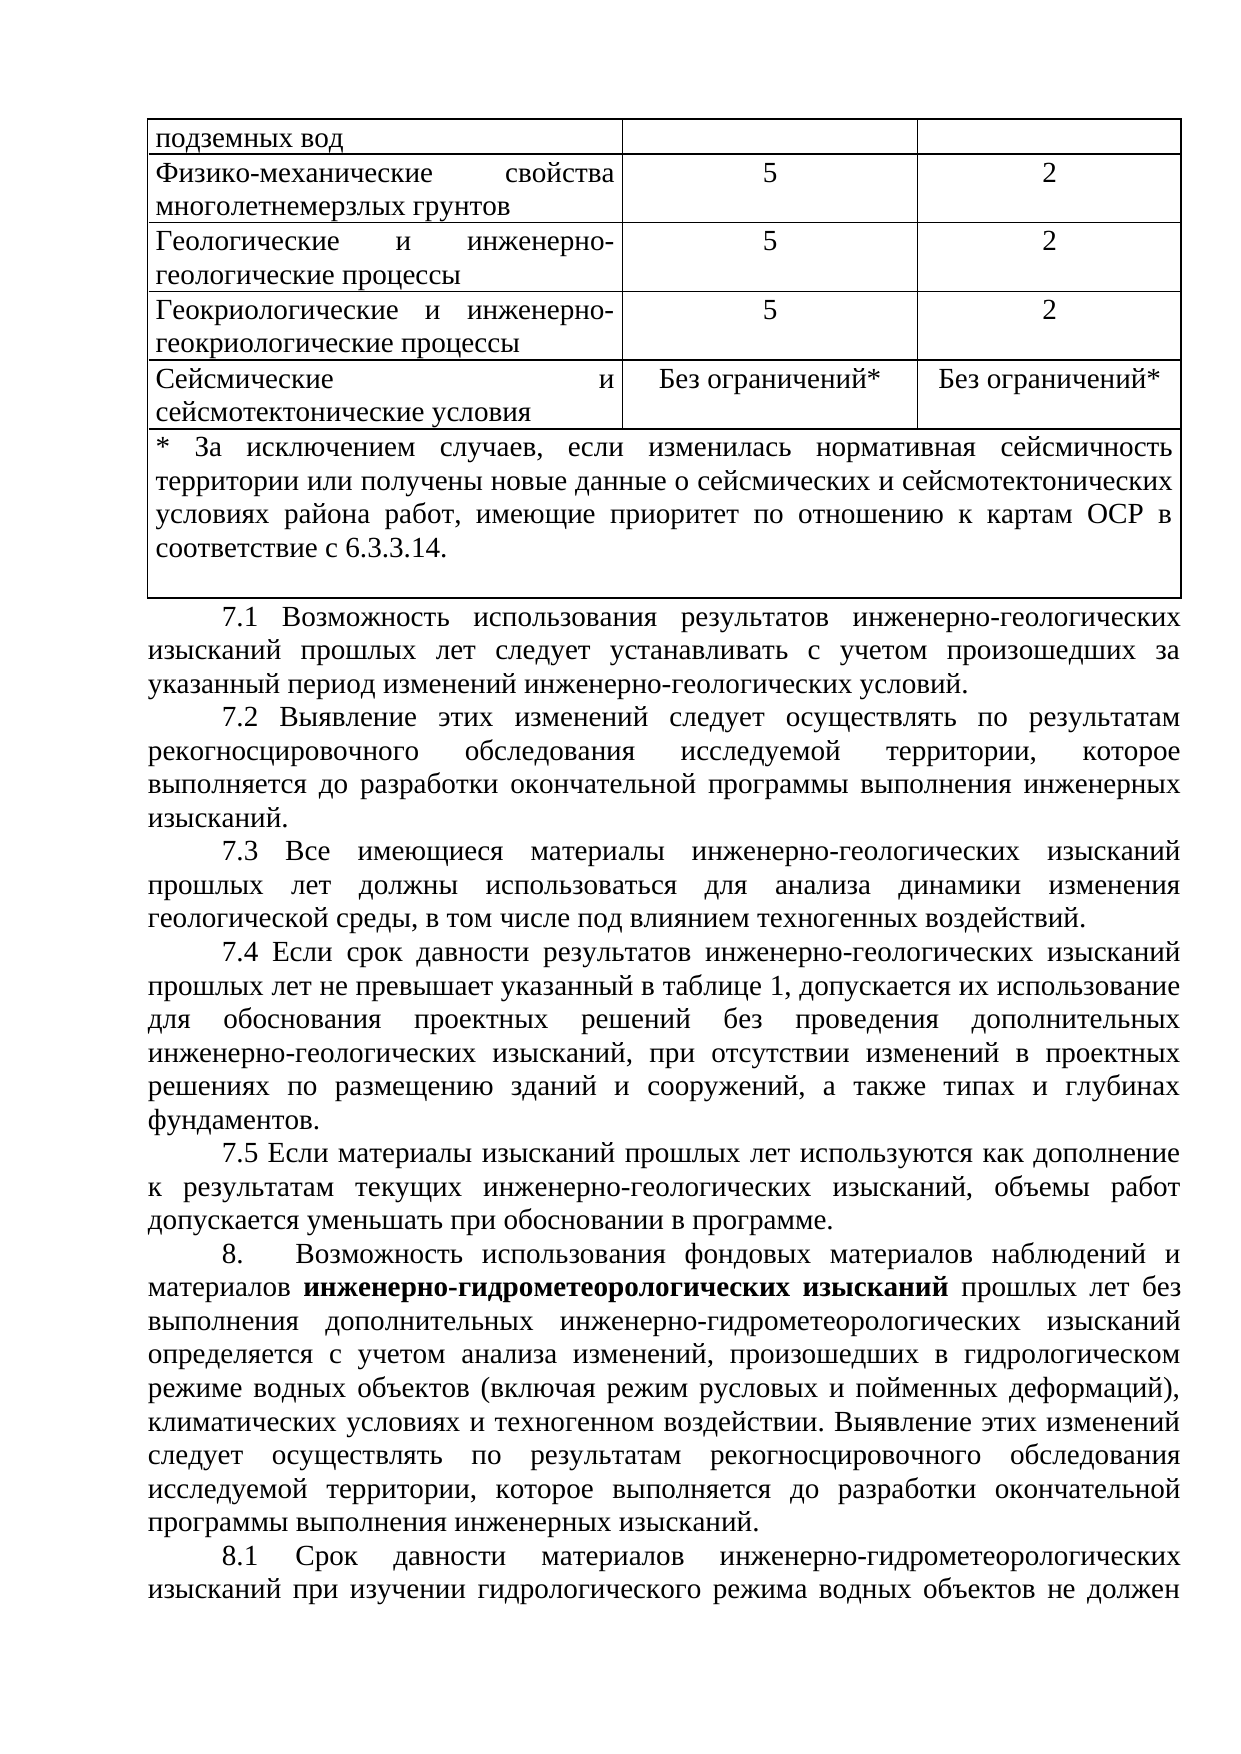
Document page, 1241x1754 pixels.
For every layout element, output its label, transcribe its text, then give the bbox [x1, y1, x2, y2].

text 7.3 Все имеющиеся материалы инженерно-геологических изысканий прошлых лет должны использоваться для анализа динамики изменения геологической среды, в том числе под влиянием техногенных воздействий. [148, 833, 1181, 934]
table_cell Физико-механические свойства многолетнемерзлых грунтов [148, 154, 622, 222]
table_cell 2 [918, 223, 1180, 291]
table_cell Геокриологические и инженерно-геокриологические процессы [148, 292, 622, 359]
table_cell 5 [623, 292, 917, 359]
text 7.5 Если материалы изысканий прошлых лет используются как дополнение к результатам текущих инженерно-геологических изысканий, объемы работ допускается уменьшать при обосновании в программе. [148, 1135, 1181, 1236]
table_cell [148, 120, 622, 153]
list Возможность использования фондовых материалов наблюдений и материалов инженерно-гидрометеорологических изысканий прошлых лет без выполнения дополнительных инженерно-гидрометеорологических изысканий определяется с учетом анализа изменений, произошедших в гидрологическом режиме водных объектов (включая режим русловых и пойменных деформаций), климатических условиях и техногенном воздействии. Выявление этих изменений следует осуществлять по результатам рекогносцировочного обследования исследуемой территории, которое выполняется до разработки окончательной программы выполнения инженерных изысканий. [148, 1236, 1181, 1538]
table_cell 2 [918, 292, 1180, 359]
table_cell Без ограничений* [623, 361, 917, 428]
table_cell 5 [623, 223, 917, 291]
table_cell 2 [918, 155, 1180, 222]
table_cell 5 [623, 120, 917, 153]
table_cell Сейсмические и сейсмотектонические условия [148, 360, 622, 428]
table_cell 2 [918, 120, 1180, 153]
text 7.4 Если срок давности результатов инженерно-геологических изысканий прошлых лет не превышает указанный в таблице 1, допускается их использование для обоснования проектных решений без проведения дополнительных инженерно-геологических изысканий, при отсутствии изменений в проектных решениях по размещению зданий и сооружений, а также типах и глубинах фундаментов. [148, 934, 1181, 1135]
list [148, 1538, 1181, 1605]
table_cell Геологические и инженерно-геологические процессы [148, 223, 622, 291]
text 7.2 Выявление этих изменений следует осуществлять по результатам рекогносцировочного обследования исследуемой территории, которое выполняется до разработки окончательной программы выполнения инженерных изысканий. [148, 699, 1181, 833]
table_cell 5 [623, 155, 917, 222]
text 7.1 Возможность использования результатов инженерно-геологических изысканий прошлых лет следует устанавливать с учетом произошедших за указанный период изменений инженерно-геологических условий. [148, 599, 1181, 699]
table_cell Без ограничений* [918, 361, 1180, 428]
table_cell * За исключением случаев, если изменилась нормативная сейсмичность территории или получены новые данные о сейсмических и сейсмотектонических условиях района работ, имеющие приоритет по отношению к картам ОСР в соответствие с 6.3.3.14. [148, 429, 1180, 597]
